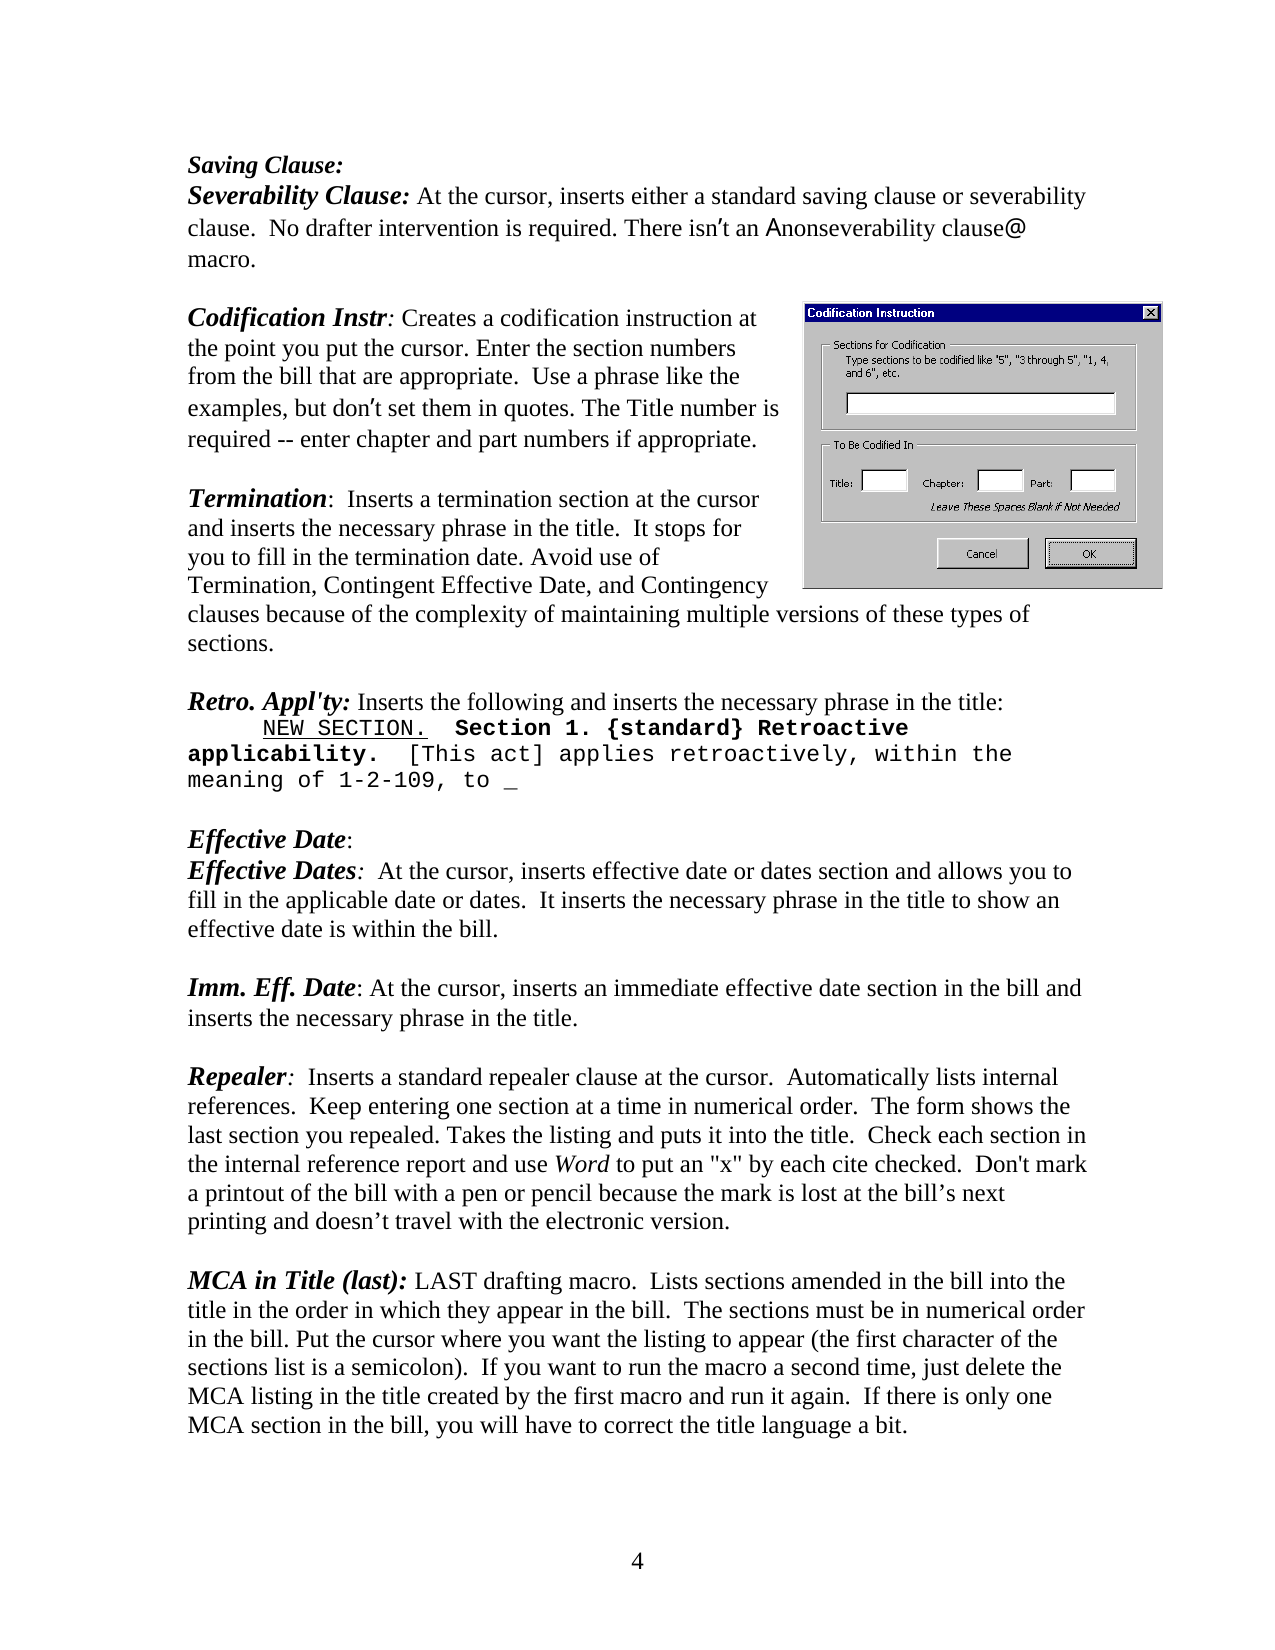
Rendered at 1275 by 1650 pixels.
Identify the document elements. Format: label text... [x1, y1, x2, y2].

text Termination: Inserts a termination section at the cursor and inserts the necessary phrase in the title. It stops for you to fill in the termination date. Avoid use of Termination, Contingent Effective Date, and Contingency clauses because of the complexity of maintaining multiple versions of these types of sections. [187, 482, 1087, 657]
picture [802, 301, 1163, 589]
text Codification Instr: Creates a codification instruction at the point you put the cursor. Enter the section numbers from the bill that are appropriate. Use a phrase like the examples, but don’t set them in quotes. The Title number is required -- enter chapter and part numbers if appropriate. [187, 301, 802, 453]
text Severability Clause: At the cursor, inserts either a standard saving clause or severability clause. No drafter intervention is required. There isn’t an Anonseverability clause@ macro. [187, 179, 1087, 273]
text Repealer: Inserts a standard repealer clause at the cursor. Automatically lists internal references. Keep entering one section at a time in numerical order. The form shows the last section you repealed. Takes the listing and puts it into the title. Check each section in the internal reference report and use Word to put an "x" by each cite checked. Don't mark a printout of the bill with a pen or pencil because the mark is lost at the bill’s next printing and doesn’t travel with the electronic version. [187, 1060, 1087, 1235]
text Retro. Appl'ty: Inserts the following and inserts the necessary phrase in the title: [187, 685, 1087, 716]
text Effective Dates: At the cursor, inserts effective date or dates section and allows you to fill in the applicable date or dates. It inserts the necessary phrase in the title to show an effective date is within the bill. [187, 854, 1087, 943]
text Effective Date: [187, 823, 1087, 854]
text Imm. Eff. Date: At the cursor, inserts an immediate effective date section in the bill and inserts the necessary phrase in the title. [187, 972, 1087, 1031]
text NEW SECTION. Section 1. {standard} Retroactive applicability. [This act] applies retroactively, within the meaning of 1-2-109, to _ [187, 716, 1087, 794]
text MCA in Title (last): LAST drafting macro. Lists sections amended in the bill into the title in the order in which they appear in the bill. The sections must be in numerical order in the bill. Put the cursor where you want the listing to appear (the first character of the sections list is a semicolon). If you want to run the macro a second time, just delete the MCA listing in the title created by the first macro and run it again. If there is only one MCA section in the bill, you will have to correct the title language a bit. [187, 1264, 1087, 1439]
text Saving Clause: [187, 150, 1087, 179]
